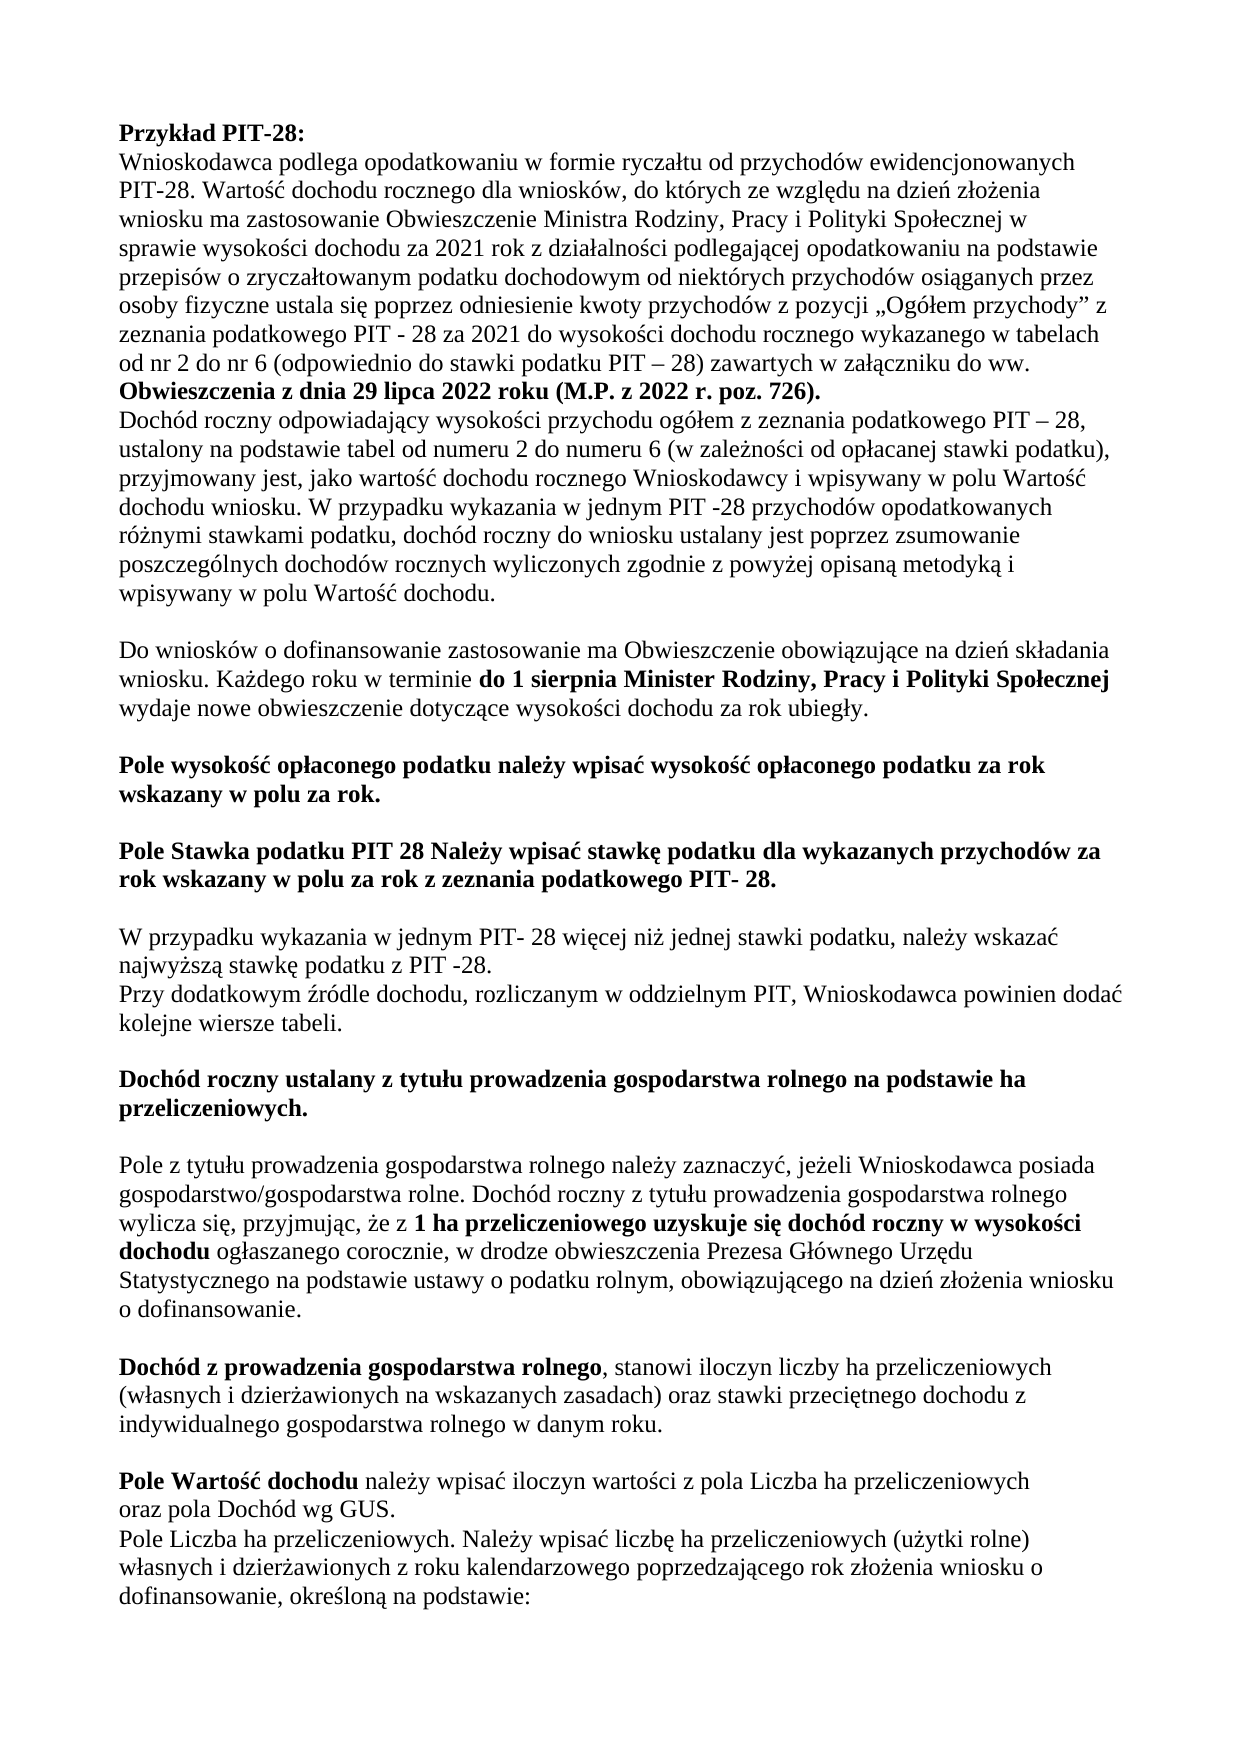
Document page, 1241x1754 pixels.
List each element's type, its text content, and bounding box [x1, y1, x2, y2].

text Pole z tytułu prowadzenia gospodarstwa rolnego należy zaznaczyć, jeżeli Wnioskodawca posiada gospodarstwo/gospodarstwa rolne. Dochód roczny z tytułu prowadzenia gospodarstwa rolnego wylicza się, przyjmując, że z 1 ha przeliczeniowego uzyskuje się dochód roczny w wysokości dochodu ogłaszanego corocznie, w drodze obwieszczenia Prezesa Głównego Urzędu Statystycznego na podstawie ustawy o podatku rolnym, obowiązującego na dzień złożenia wniosku o dofinansowanie. [118, 1150, 1117, 1323]
subtitle Pole wysokość opłaconego podatku należy wpisać wysokość opłaconego podatku za rok wskazany w polu za rok. [118, 750, 1134, 808]
subtitle Przykład PIT-28: [118, 118, 1134, 147]
text Do wniosków o dofinansowanie zastosowanie ma Obwieszczenie obowiązujące na dzień składania wniosku. Każdego roku w terminie do 1 sierpnia Minister Rodziny, Pracy i Polityki Społecznej wydaje nowe obwieszczenie dotyczące wysokości dochodu za rok ubiegły. [118, 635, 1111, 722]
text Pole Liczba ha przeliczeniowych. Należy wpisać liczbę ha przeliczeniowych (użytki rolne) własnych i dzierżawionych z roku kalendarzowego poprzedzającego rok złożenia wniosku o dofinansowanie, określoną na podstawie: [118, 1524, 1123, 1610]
subtitle Obwieszczenia z dnia 29 lipca 2022 roku (M.P. z 2022 r. poz. 726). [118, 377, 1134, 405]
text Przy dodatkowym źródle dochodu, rozliczanym w oddzielnym PIT, Wnioskodawca powinien dodać kolejne wiersze tabeli. [118, 979, 1134, 1037]
text W przypadku wykazania w jednym PIT- 28 więcej niż jednej stawki podatku, należy wskazać najwyższą stawkę podatku z PIT -28. [118, 922, 1134, 979]
text Pole Stawka podatku PIT 28 Należy wpisać stawkę podatku dla wykazanych przychodów za rok wskazany w polu za rok z zeznania podatkowego PIT- 28. [118, 837, 1101, 893]
text Dochód z prowadzenia gospodarstwa rolnego, stanowi iloczyn liczby ha przeliczeniowych (własnych i dzierżawionych na wskazanych zasadach) oraz stawki przeciętnego dochodu z indywidualnego gospodarstwa rolnego w danym roku. [118, 1352, 1134, 1438]
text Wnioskodawca podlega opodatkowaniu w formie ryczałtu od przychodów ewidencjonowanych PIT-28. Wartość dochodu rocznego dla wniosków, do których ze względu na dzień złożenia wniosku ma zastosowanie Obwieszczenie Ministra Rodziny, Pracy i Polityki Społecznej w sprawie wysokości dochodu za 2021 rok z działalności podlegającej opodatkowaniu na podstawie przepisów o zryczałtowanym podatku dochodowym od niektórych przychodów osiąganych przez osoby fizyczne ustala się poprzez odniesienie kwoty przychodów z pozycji „Ogółem przychody” z zeznania podatkowego PIT - 28 za 2021 do wysokości dochodu rocznego wykazanego w tabelach od nr 2 do nr 6 (odpowiednio do stawki podatku PIT – 28) zawartych w załączniku do ww. [118, 147, 1111, 377]
text Dochód roczny odpowiadający wysokości przychodu ogółem z zeznania podatkowego PIT – 28, ustalony na podstawie tabel od numeru 2 do numeru 6 (w zależności od opłacanej stawki podatku), przyjmowany jest, jako wartość dochodu rocznego Wnioskodawcy i wpisywany w polu Wartość dochodu wniosku. W przypadku wykazania w jednym PIT -28 przychodów opodatkowanych różnymi stawkami podatku, dochód roczny do wniosku ustalany jest poprzez zsumowanie poszczególnych dochodów rocznych wyliczonych zgodnie z powyżej opisaną metodyką i wpisywany w polu Wartość dochodu. [118, 405, 1124, 607]
text Pole Wartość dochodu należy wpisać iloczyn wartości z pola Liczba ha przeliczeniowych oraz pola Dochód wg GUS. [118, 1467, 1079, 1523]
subtitle Dochód roczny ustalany z tytułu prowadzenia gospodarstwa rolnego na podstawie ha przeliczeniowych. [118, 1065, 1134, 1121]
